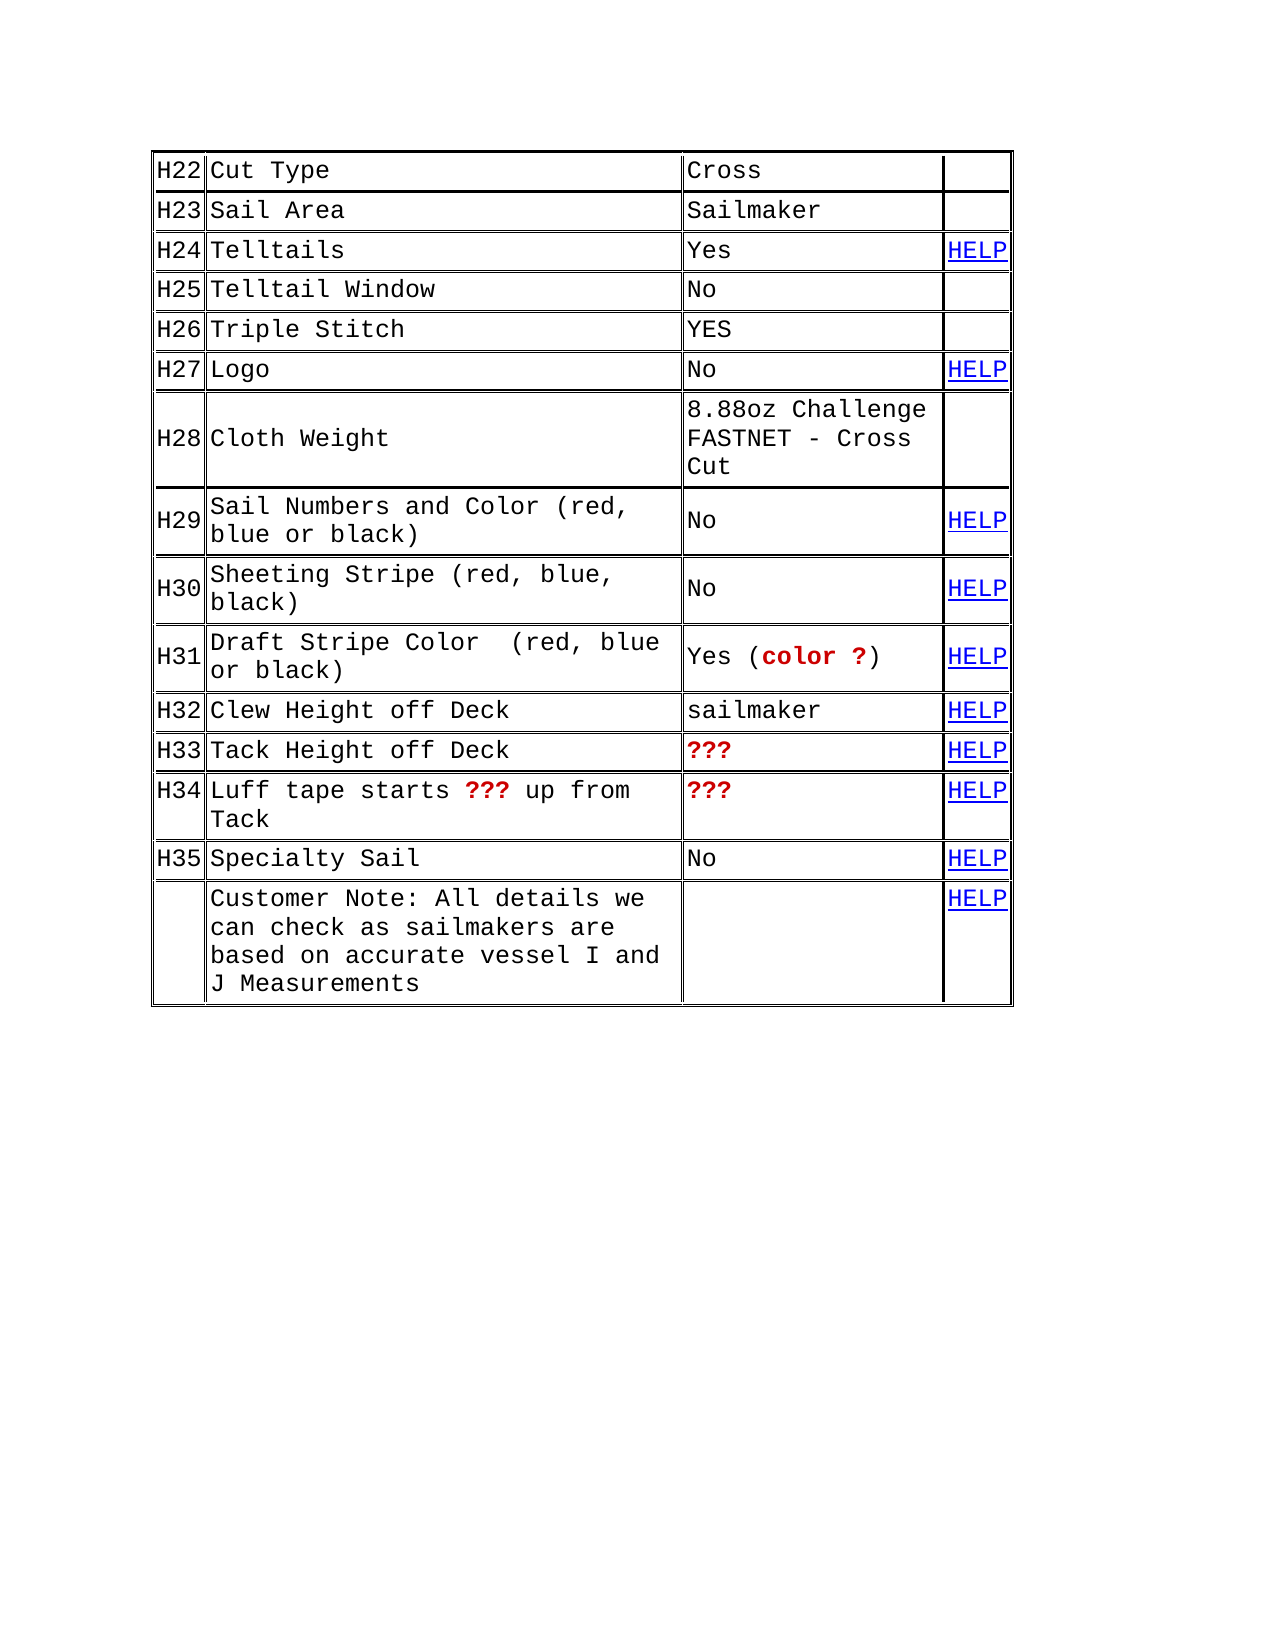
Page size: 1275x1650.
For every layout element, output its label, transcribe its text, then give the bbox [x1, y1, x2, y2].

table_cell HELP [945, 350, 1011, 389]
table_cell Sailmaker [684, 193, 942, 230]
table_cell YES [684, 313, 942, 349]
table_cell No [684, 353, 942, 389]
table_cell Telltails [207, 233, 681, 270]
table_cell H22 [154, 153, 206, 190]
table_cell No [684, 842, 942, 878]
table_cell Yes (color ?) [684, 626, 942, 691]
table_cell Cloth Weight [207, 393, 681, 486]
table_cell Customer Note: All details we can check as sailmakers are based on accurate vessel I and J Measurements [206, 882, 682, 1003]
table_cell [683, 882, 943, 1003]
table_cell H31 [154, 623, 204, 691]
table_cell Triple Stitch [207, 313, 681, 349]
table_cell ??? [684, 774, 942, 839]
table_cell HELP [943, 879, 1011, 1003]
table_cell H28 [154, 389, 204, 486]
table_cell H29 [154, 486, 204, 554]
table_cell Sheeting Stripe (red, blue, black) [207, 558, 681, 622]
table_cell H30 [154, 554, 204, 622]
table_cell Specialty Sail [207, 842, 681, 878]
table_cell [154, 879, 206, 1003]
table_cell Tack Height off Deck [207, 734, 681, 770]
table_cell Cut Type [206, 153, 682, 190]
table_cell [945, 310, 1011, 349]
table_cell Sail Area [207, 193, 681, 230]
table_cell Logo [207, 353, 681, 389]
table_cell HELP [945, 486, 1010, 554]
table_cell H27 [154, 350, 204, 389]
table_cell No [684, 273, 942, 309]
table_cell H35 [152, 839, 206, 878]
table_cell [943, 153, 1010, 190]
table_cell H23 [154, 190, 204, 230]
table_cell Clew Height off Deck [207, 694, 681, 731]
table_cell Luff tape starts ??? up from Tack [207, 774, 681, 839]
table_cell HELP [943, 731, 1012, 770]
table_cell HELP [943, 839, 1012, 878]
table_cell No [684, 489, 942, 554]
table_cell [945, 190, 1010, 230]
table_cell ??? [684, 734, 942, 770]
table_cell Sail Numbers and Color (red, blue or black) [207, 489, 681, 554]
table_cell H32 [152, 691, 206, 731]
table_cell HELP [943, 691, 1012, 731]
table_cell H26 [154, 310, 204, 349]
table_cell Cross [683, 153, 943, 190]
table_cell HELP [945, 554, 1011, 622]
table_cell 8.88oz Challenge FASTNET - Cross Cut [684, 393, 942, 486]
table_cell H34 [154, 770, 204, 839]
table_cell [943, 270, 1012, 309]
table_cell Yes [684, 233, 942, 270]
table_cell sailmaker [684, 694, 942, 731]
table_cell HELP [945, 770, 1011, 839]
table_cell No [684, 558, 942, 622]
table_cell Draft Stripe Color (red, blue or black) [207, 626, 681, 691]
table_cell HELP [943, 230, 1012, 270]
table_cell HELP [945, 623, 1011, 691]
table_cell H25 [152, 270, 206, 309]
table_cell Telltail Window [207, 273, 681, 309]
table_cell [945, 389, 1011, 486]
table_cell H24 [152, 230, 206, 270]
table_cell H33 [152, 731, 206, 770]
